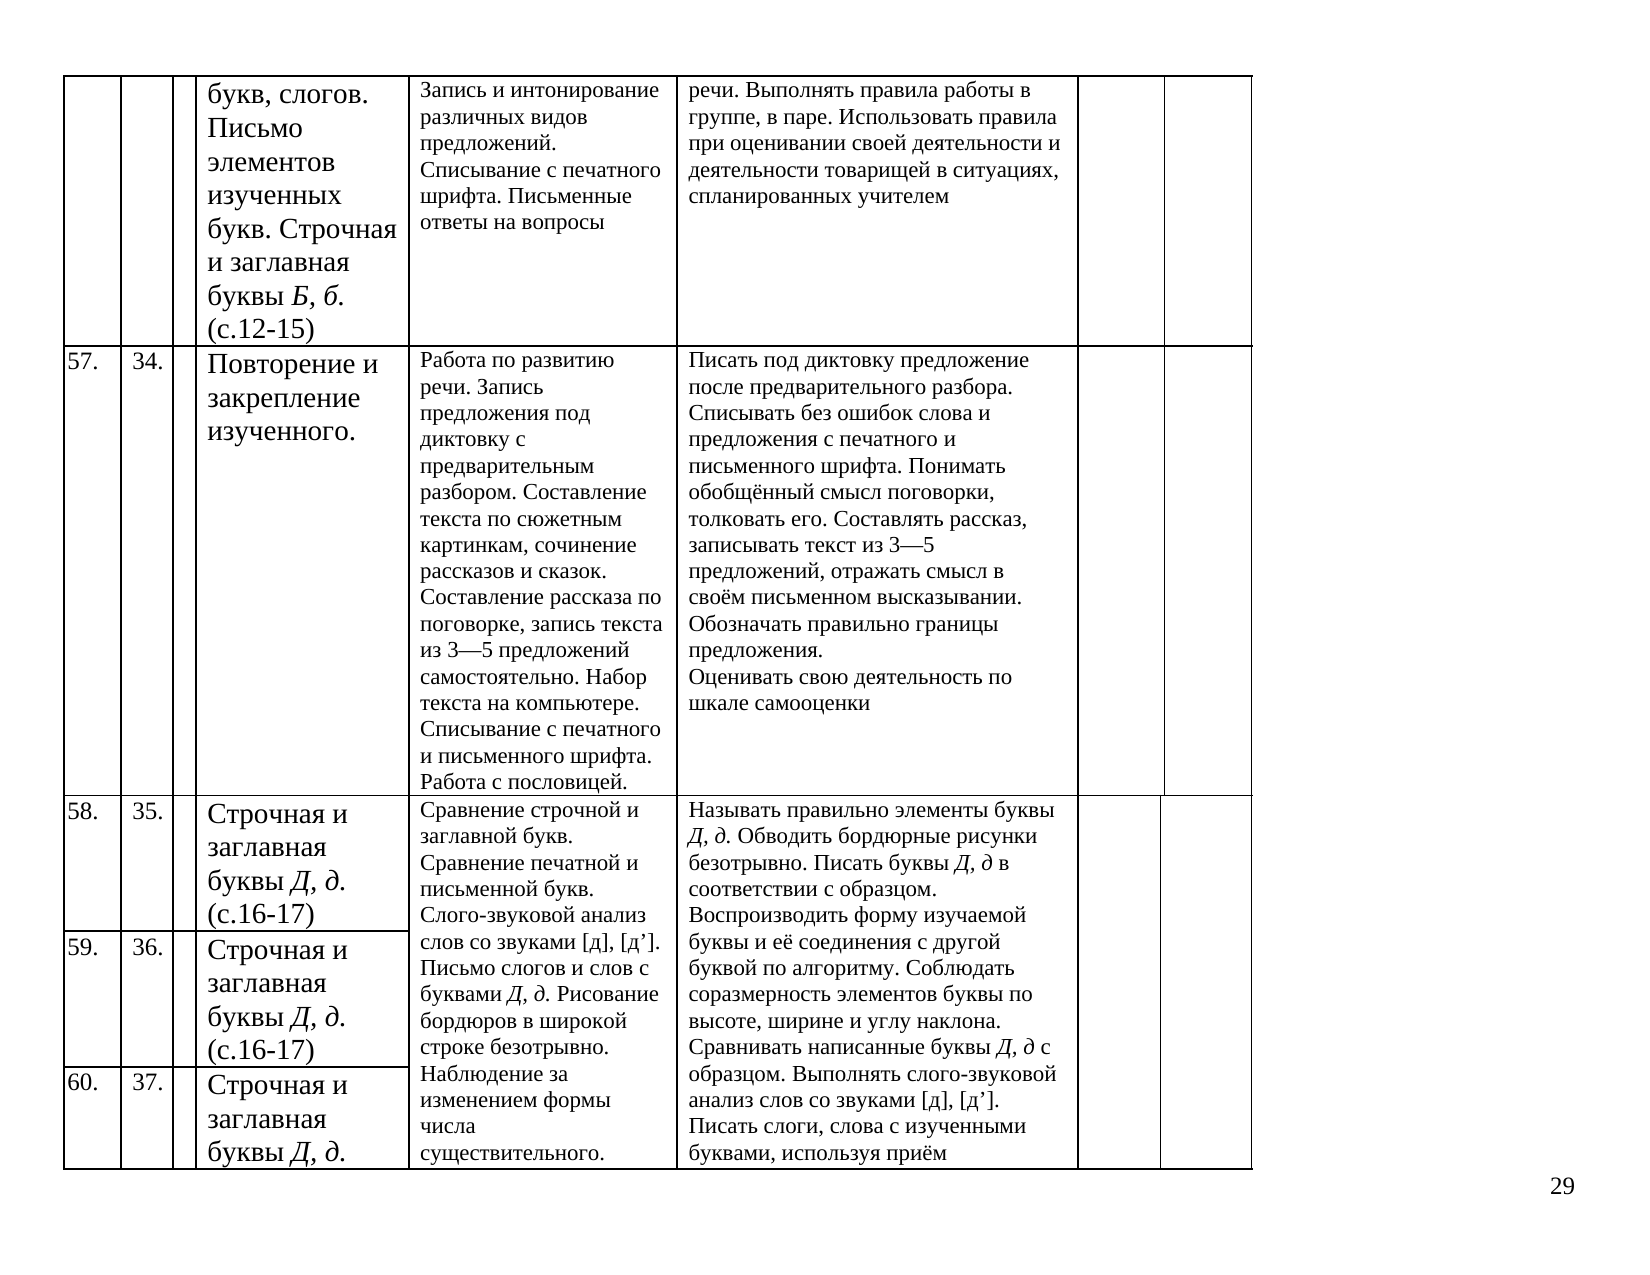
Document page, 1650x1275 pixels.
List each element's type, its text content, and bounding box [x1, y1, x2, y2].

table_cell [122, 796, 172, 930]
table_cell Работа по развитию речи. Запись предложения под диктовку с предварительным разбором. Составление текста по сюжетным картинкам, сочинение рассказов и сказок. Составление рассказа по поговорке, запись текста из 3—5 предложений самостоятельно. Набор текста на компьютере. Списывание с печатного и письменного шрифта. Работа с пословицей. [410, 347, 676, 794]
table_cell [122, 347, 172, 794]
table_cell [197, 77, 408, 345]
table_cell [65, 796, 120, 930]
table_cell [1161, 796, 1251, 1168]
table_cell Называть правильно элементы буквы Д, д. Обводить бордюрные рисунки безотрывно. Писать буквы Д, д в соответствии с образцом. Воспроизводить форму изучаемой буквы и её соединения с другой буквой по алгоритму. Соблюдать соразмерность элементов буквы по высоте, ширине и углу наклона. Сравнивать написанные буквы Д, д с образцом. Выполнять слого-звуковой анализ слов со звуками [д], [д’]. Писать слоги, слова с изученными буквами, используя приём комментирования. Правильно записывать имена собственные. Грамотно оформлять на письме все виды предложений. (НА КАЖДОМ УРОКЕ) Разгадывать ребусы. Употреблять в речи и записывать с заглавной буквы названия знакомых рек. Объяснять смысл поговорки, записывать поговорку без ошибок [678, 796, 1077, 1168]
table_cell [174, 796, 195, 930]
table_cell [122, 1068, 172, 1168]
table_cell [1079, 796, 1160, 1168]
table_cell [197, 932, 408, 1066]
table_cell [1079, 347, 1164, 794]
table_cell [122, 77, 172, 345]
table_cell [174, 77, 195, 345]
table_cell [1165, 347, 1251, 794]
table_cell [65, 932, 120, 1066]
table_cell Писать под диктовку предложение после предварительного разбора. Списывать без ошибок слова и предложения с печатного и письменного шрифта. Понимать обобщённый смысл поговорки, толковать его. Составлять рассказ, записывать текст из 3—5 предложений, отражать смысл в своём письменном высказывании. Обозначать правильно границы предложения. Оценивать свою деятельность по шкале самооценки [678, 347, 1077, 794]
table_cell [65, 347, 120, 794]
table_cell Сравнение строчной и заглавной букв. Сравнение печатной и письменной букв. Слого-звуковой анализ слов со звуками [д], [д’]. Письмо слогов и слов с буквами Д, д. Рисование бордюров в широкой строке безотрывно. Наблюдение за изменением формы числа существительного. Единственное и множественное число существительных (один — много). Дополнение предложений словами по смыслу. Оформление границ предложения. Запись и интонирование различных видов предложений. Списывание с печатного шрифта. Письменные ответы на вопросы. Разгадывание ребусов. Работа с поговорками [410, 796, 676, 1168]
table_cell [174, 932, 195, 1066]
table_cell [65, 1068, 120, 1168]
table_cell [65, 77, 120, 345]
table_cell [197, 796, 408, 930]
table_cell Повторение и закрепление изученного. [197, 347, 408, 794]
table_cell [174, 347, 195, 794]
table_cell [197, 1068, 408, 1168]
table_cell [122, 932, 172, 1066]
table_cell [174, 1068, 195, 1168]
